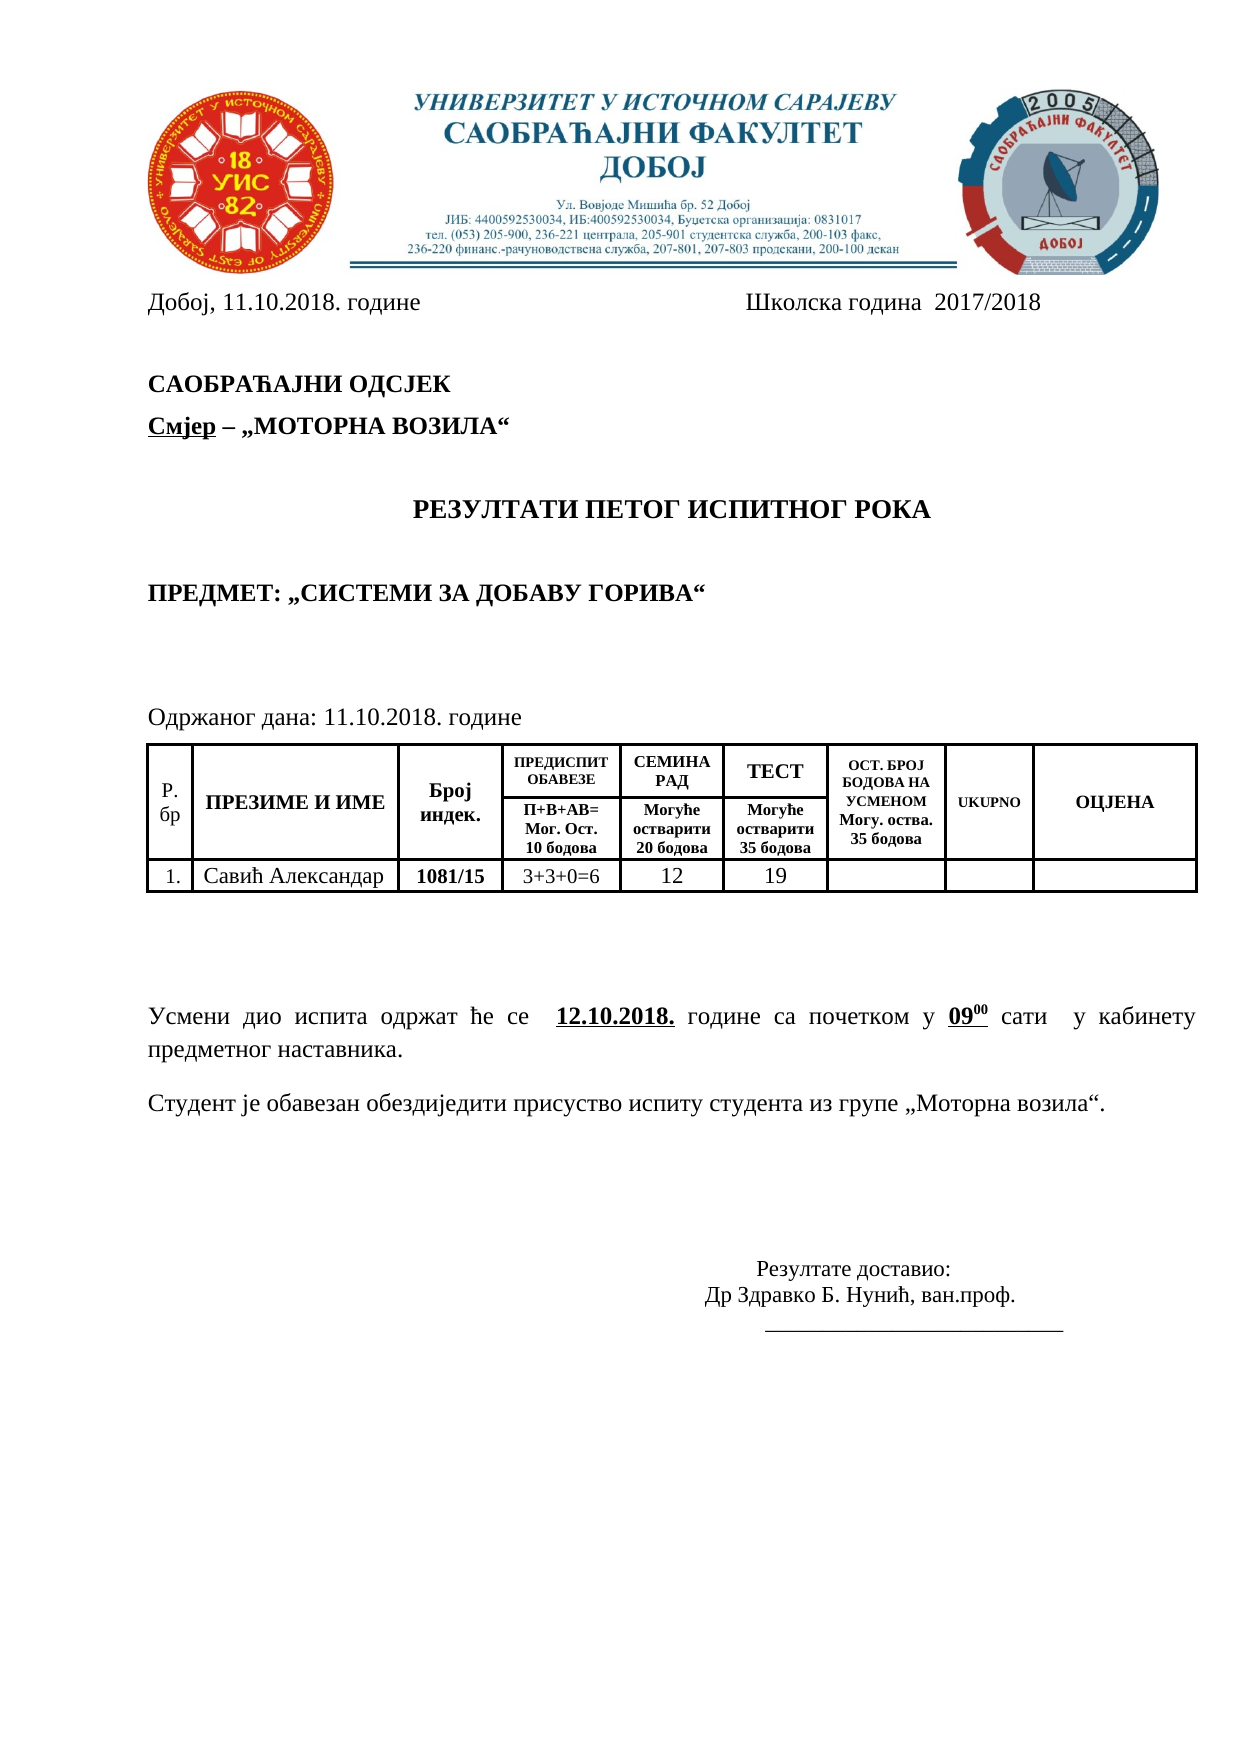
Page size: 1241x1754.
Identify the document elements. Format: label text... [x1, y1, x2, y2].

text Резултате доставио: [133, 1255, 1196, 1282]
text САОБРАЋАЈНИ ОДСЈЕК [148, 369, 1196, 398]
table_header ПРЕЗИМЕ И ИМЕ [194, 746, 397, 858]
table_cell Савић Александар [194, 861, 397, 890]
table_cell Могуће остварити 20 бодова [622, 799, 722, 858]
table_header ОЦЈЕНА [1035, 746, 1195, 858]
table_header UKUPNO [947, 746, 1032, 858]
table_header P. бр [149, 746, 191, 858]
table_cell Могуће остварити 35 бодова [725, 799, 826, 858]
text ПРЕДМЕТ: „СИСТЕМИ ЗА ДОБАВУ ГОРИВА“ [148, 578, 1196, 607]
text Др Здравко Б. Нунић, ван.проф. [133, 1282, 1196, 1308]
text Смјер – „МОТОРНА ВОЗИЛА“ [148, 411, 1196, 439]
table_cell 19 [725, 861, 826, 890]
table_cell [947, 861, 1032, 890]
table_cell [1035, 861, 1195, 890]
table_cell 1081/15 [400, 861, 501, 890]
table_header Број индек. [400, 746, 501, 858]
table_header ТЕСТ [725, 746, 826, 796]
table_header ОСТ. БРОЈ БОДОВА НА УСМЕНОМ Могу. оства. 35 бодова [829, 746, 944, 858]
text Усмени дио испита одржат ће се 12.10.2018. године са почетком у 0900 сати у кабинету предметног наставника. [148, 1001, 1196, 1063]
text РЕЗУЛТАТИ ПЕТОГ ИСПИТНОГ РОКА [148, 493, 1196, 524]
text __________________________ [148, 1308, 1196, 1334]
table_cell [829, 861, 944, 890]
table_cell П+В+АВ= Мог. Ост. 10 бодова [504, 799, 619, 858]
text Добој, 11.10.2018. године Школска година 2017/2018 [148, 287, 1196, 316]
text Одржаног дана: 11.10.2018. године [148, 702, 1196, 731]
table_header СЕМИНА РАД [622, 746, 722, 796]
table_header ПРЕДИСПИТ ОБАВЕЗЕ [504, 746, 619, 796]
text Студент је обавезан обездиједити присуство испиту студента из групе „Моторна возила“. [148, 1088, 1196, 1117]
picture [147, 88, 1159, 275]
table_cell 12 [622, 861, 722, 890]
table_cell 1. [149, 861, 191, 890]
table_cell 3+3+0=6 [504, 861, 619, 890]
